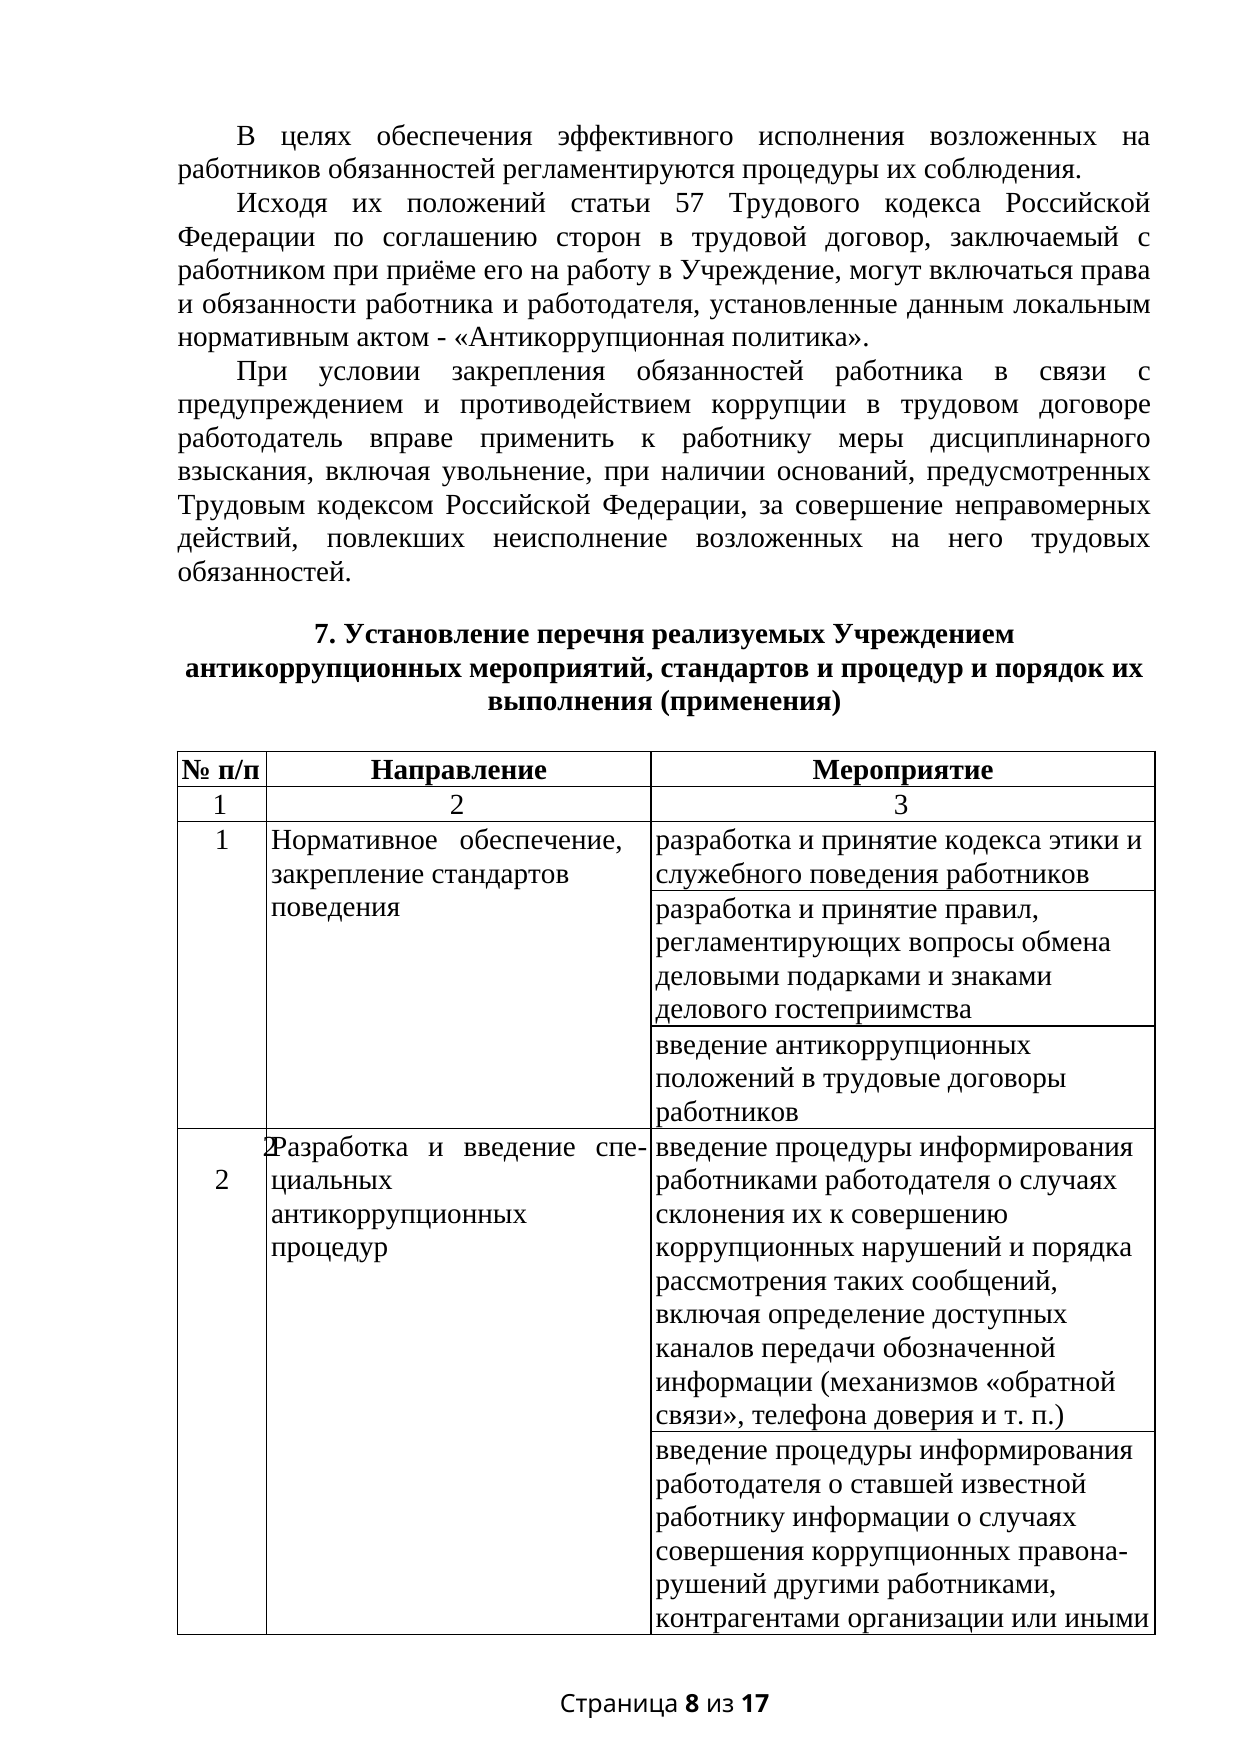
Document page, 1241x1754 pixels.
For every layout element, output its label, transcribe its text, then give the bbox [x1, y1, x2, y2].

table_cell 2 2 [178, 1129, 266, 1634]
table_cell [652, 1432, 1154, 1634]
table_cell разработка и принятие правил, регламентирующих вопросы обмена деловыми подарками и знаками делового гостеприимства [652, 891, 1154, 1025]
table_cell введение антикоррупционных положений в трудовые договоры работников [652, 1027, 1154, 1127]
table_cell Разработка и введение специальных антикоррупционных процедур [267, 1129, 650, 1634]
text При условии закрепления обязанностей работника в связи с предупреждением и противодействием коррупции в трудовом договоре работодатель вправе применить к работнику меры дисциплинарного взыскания, включая увольнение, при наличии оснований, предусмотренных Трудовым кодексом Российской Федерации, за совершение неправомерных действий, повлекших неисполнение возложенных на него трудовых обязанностей. [177, 353, 1152, 588]
table_cell разработка и принятие кодекса этики и служебного поведения работников [652, 822, 1154, 889]
text 7. Установление перечня реализуемых Учреждением антикоррупционных мероприятий, стандартов и процедур и порядок их выполнения (применения) [177, 616, 1152, 717]
table_header № п/п [178, 752, 266, 786]
table_cell Нормативное обеспечение, закрепление стандартов поведения [267, 822, 650, 1127]
text В целях обеспечения эффективного исполнения возложенных на работников обязанностей регламентируются процедуры их соблюдения. [177, 118, 1152, 185]
table_cell введение процедуры информирования работниками работодателя о случаях склонения их к совершению коррупционных нарушений и порядка рассмотрения таких сообщений, включая определение доступных каналов передачи обозначенной информации (механизмов «обратной связи», телефона доверия и т. п.) [652, 1129, 1154, 1431]
table_cell 1 [178, 822, 266, 1127]
text Исходя их положений статьи 57 Трудового кодекса Российской Федерации по соглашению сторон в трудовой договор, заключаемый с работником при приёме его на работу в Учреждение, могут включаться права и обязанности работника и работодателя, установленные данным локальным нормативным актом - «Антикоррупционная политика». [177, 185, 1152, 353]
table_cell 1 [178, 787, 266, 821]
table_cell 3 [652, 787, 1154, 821]
table_header Мероприятие [652, 752, 1154, 786]
table_header Направление [267, 752, 650, 786]
table_cell 2 [267, 787, 650, 821]
